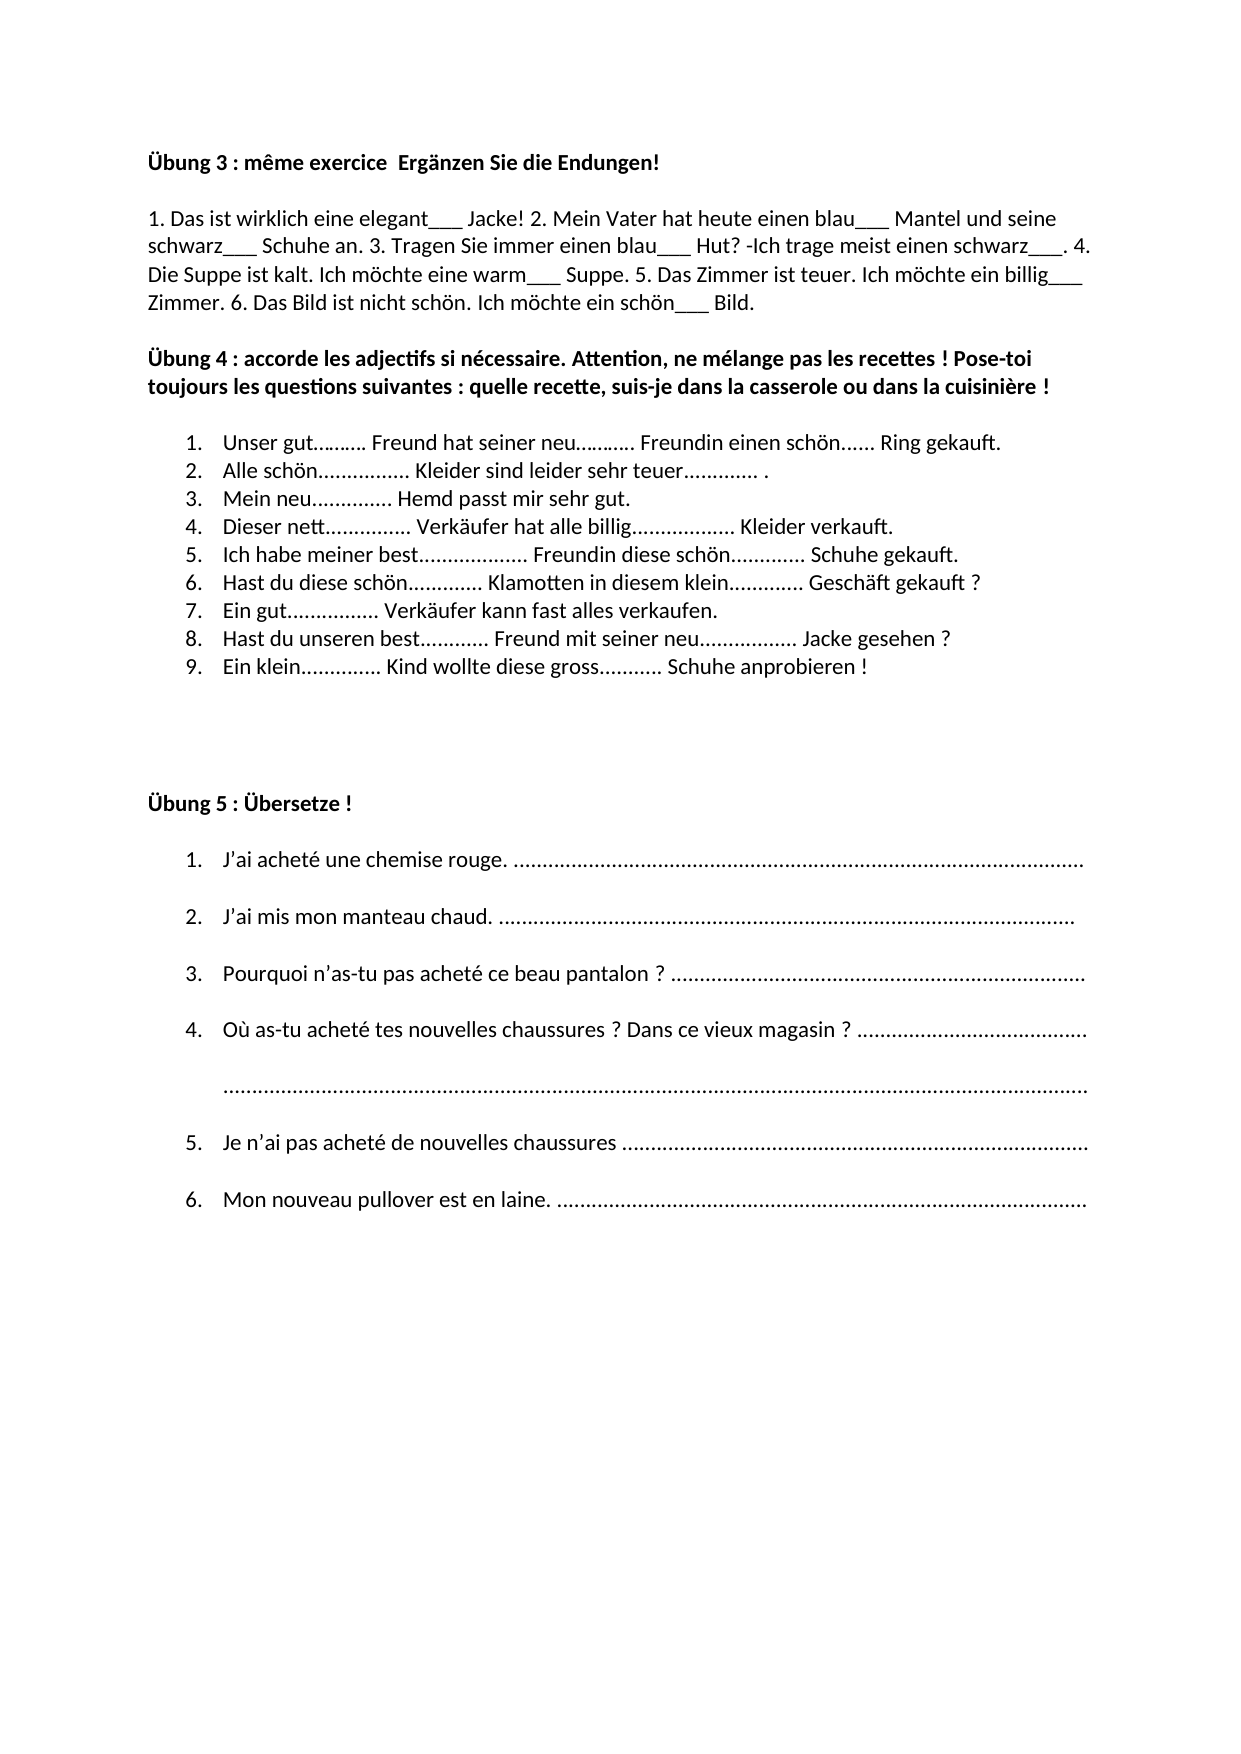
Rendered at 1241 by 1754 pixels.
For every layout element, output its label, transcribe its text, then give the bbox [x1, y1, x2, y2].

text Übung 3 : même exercice Ergänzen Sie die Endungen! [148, 148, 1093, 176]
text 1. Das ist wirklich eine elegant___ Jacke! 2. Mein Vater hat heute einen blau___ Mantel und seine schwarz___ Schuhe an. 3. Tragen Sie immer einen blau___ Hut? -Ich trage meist einen schwarz___. 4. Die Suppe ist kalt. Ich möchte eine warm___ Suppe. 5. Das Zimmer ist teuer. Ich möchte ein billig___ Zimmer. 6. Das Bild ist nicht schön. Ich möchte ein schön___ Bild. [148, 204, 1093, 316]
list J’ai mis mon manteau chaud. .................................................................................................... [185, 902, 1093, 959]
list Ich habe meiner best................... Freundin diese schön............. Schuhe gekauft. [185, 540, 1093, 568]
list Ein gut................ Verkäufer kann fast alles verkaufen. [185, 596, 1093, 624]
list Hast du diese schön............. Klamotten in diesem klein............. Geschäft gekauft ? [185, 568, 1093, 596]
list Unser gut………. Freund hat seiner neu……….. Freundin einen schön...... Ring gekauft. [185, 428, 1093, 456]
list Hast du unseren best............ Freund mit seiner neu................. Jacke gesehen ? [185, 624, 1093, 652]
list Dieser nett............... Verkäufer hat alle billig.................. Kleider verkauft. [185, 512, 1093, 540]
text Übung 5 : Übersetze ! [148, 789, 1093, 817]
list Mon nouveau pullover est en laine. ............................................................................................ [185, 1185, 1093, 1213]
list Alle schön................ Kleider sind leider sehr teuer............. . [185, 456, 1093, 484]
text Übung 4 : accorde les adjectifs si nécessaire. Attention, ne mélange pas les recettes ! Pose-toi toujours les questions suivantes : quelle recette, suis-je dans la casserole ou dans la cuisinière ! [148, 344, 1093, 400]
list Mein neu.............. Hemd passt mir sehr gut. [185, 484, 1093, 512]
list Je n’ai pas acheté de nouvelles chaussures ................................................................................. [185, 1128, 1093, 1185]
list Où as-tu acheté tes nouvelles chaussures ? Dans ce vieux magasin ? ........................................ ...................................................................................................................................................... [185, 1015, 1093, 1128]
list J’ai acheté une chemise rouge. ................................................................................................... [185, 845, 1093, 902]
list Ein klein.............. Kind wollte diese gross........... Schuhe anprobieren ! [185, 652, 1093, 680]
list Pourquoi n’as-tu pas acheté ce beau pantalon ? ........................................................................ [185, 959, 1093, 1015]
